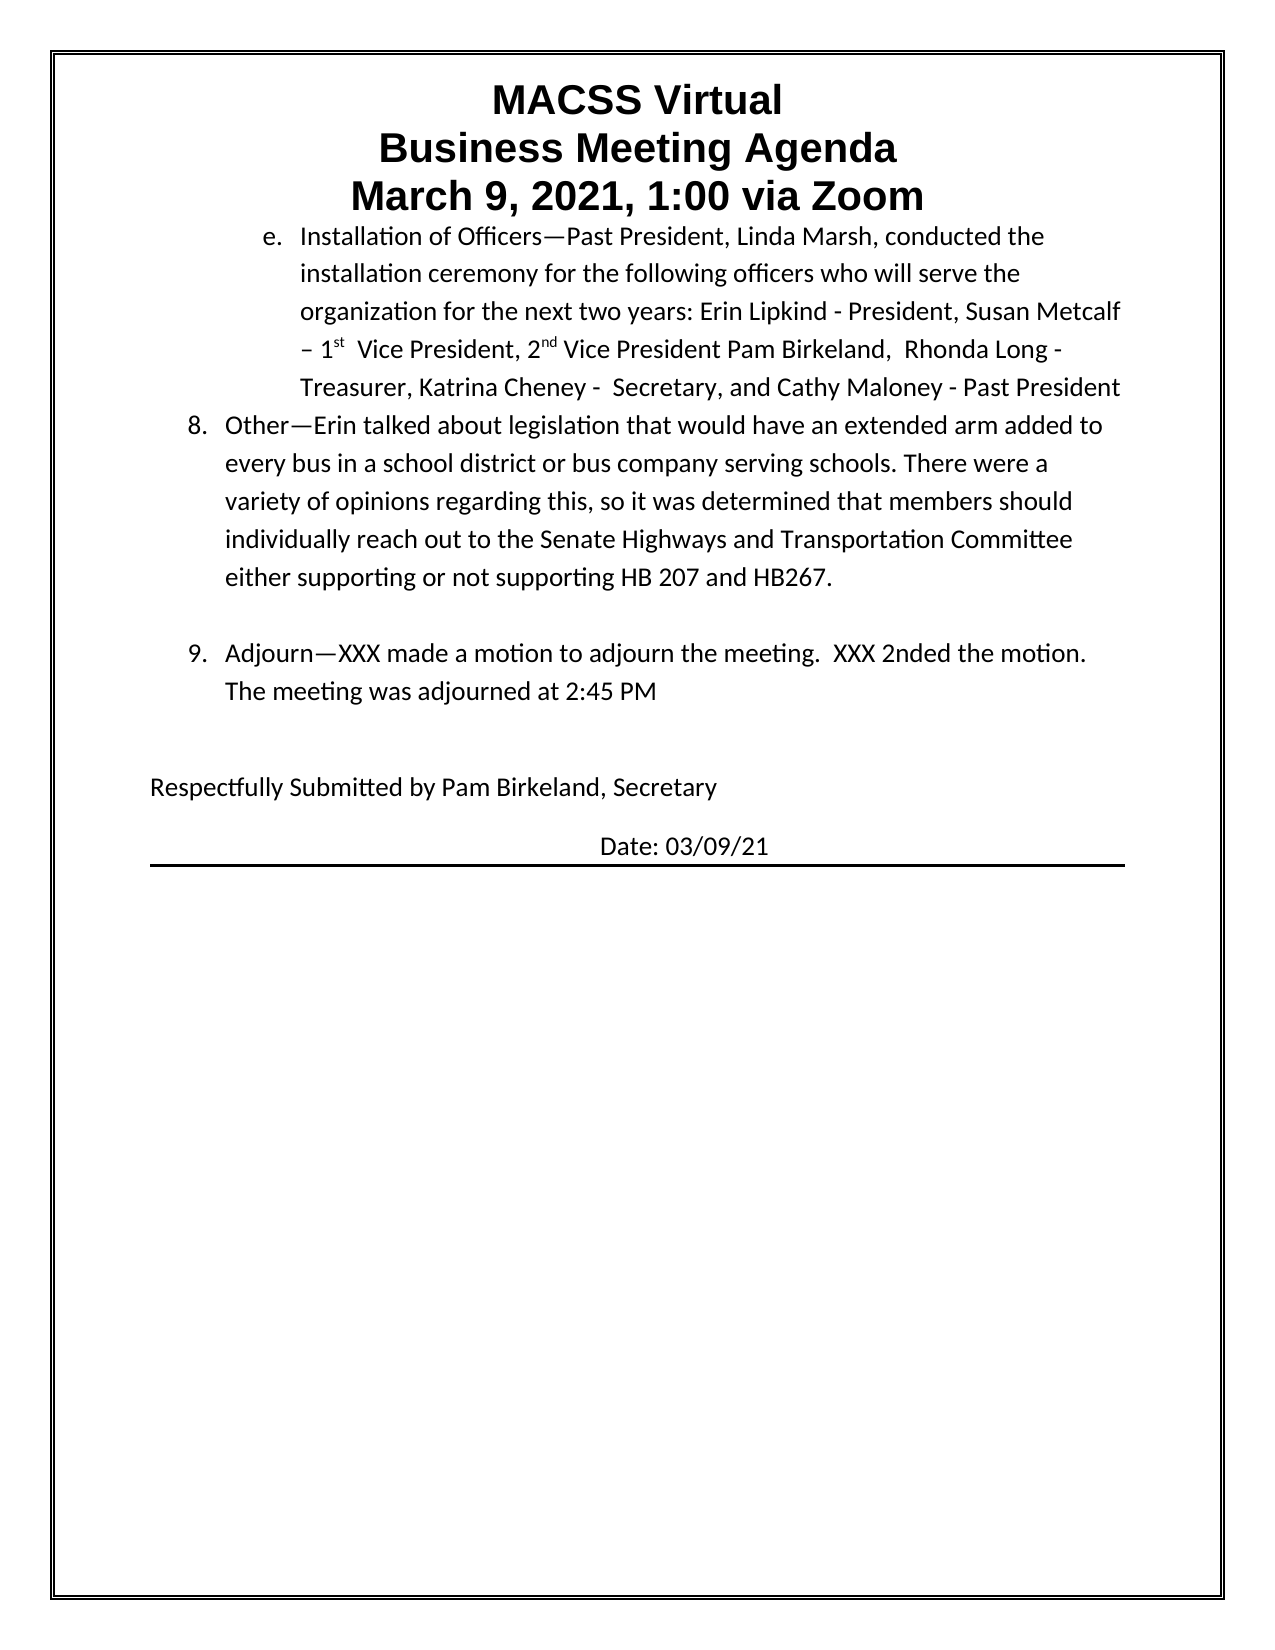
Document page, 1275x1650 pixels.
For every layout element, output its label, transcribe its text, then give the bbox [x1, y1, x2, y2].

text Respectfully Submitted by Pam Birkeland, Secretary [150, 770, 1125, 803]
text Date: 03/09/21 [150, 829, 1125, 864]
list Installation of Officers—Past President, Linda Marsh, conducted the installation ceremony for the following officers who will serve the organization for the next two years: Erin Lipkind - President, Susan Metcalf – 1st Vice President, 2nd Vice President Pam Birkeland, Rhonda Long - Treasurer, Katrina Cheney - Secretary, and Cathy Maloney - Past President [262, 219, 1125, 403]
list Other—Erin talked about legislation that would have an extended arm added to every bus in a school district or bus company serving schools. There were a variety of opinions regarding this, so it was determined that members should individually reach out to the Senate Highways and Transportation Committee either supporting or not supporting HB 207 and HB267. [187, 408, 1125, 593]
list Adjourn—XXX made a motion to adjourn the meeting. XXX 2nded the motion. The meeting was adjourned at 2:45 PM [187, 636, 1125, 707]
